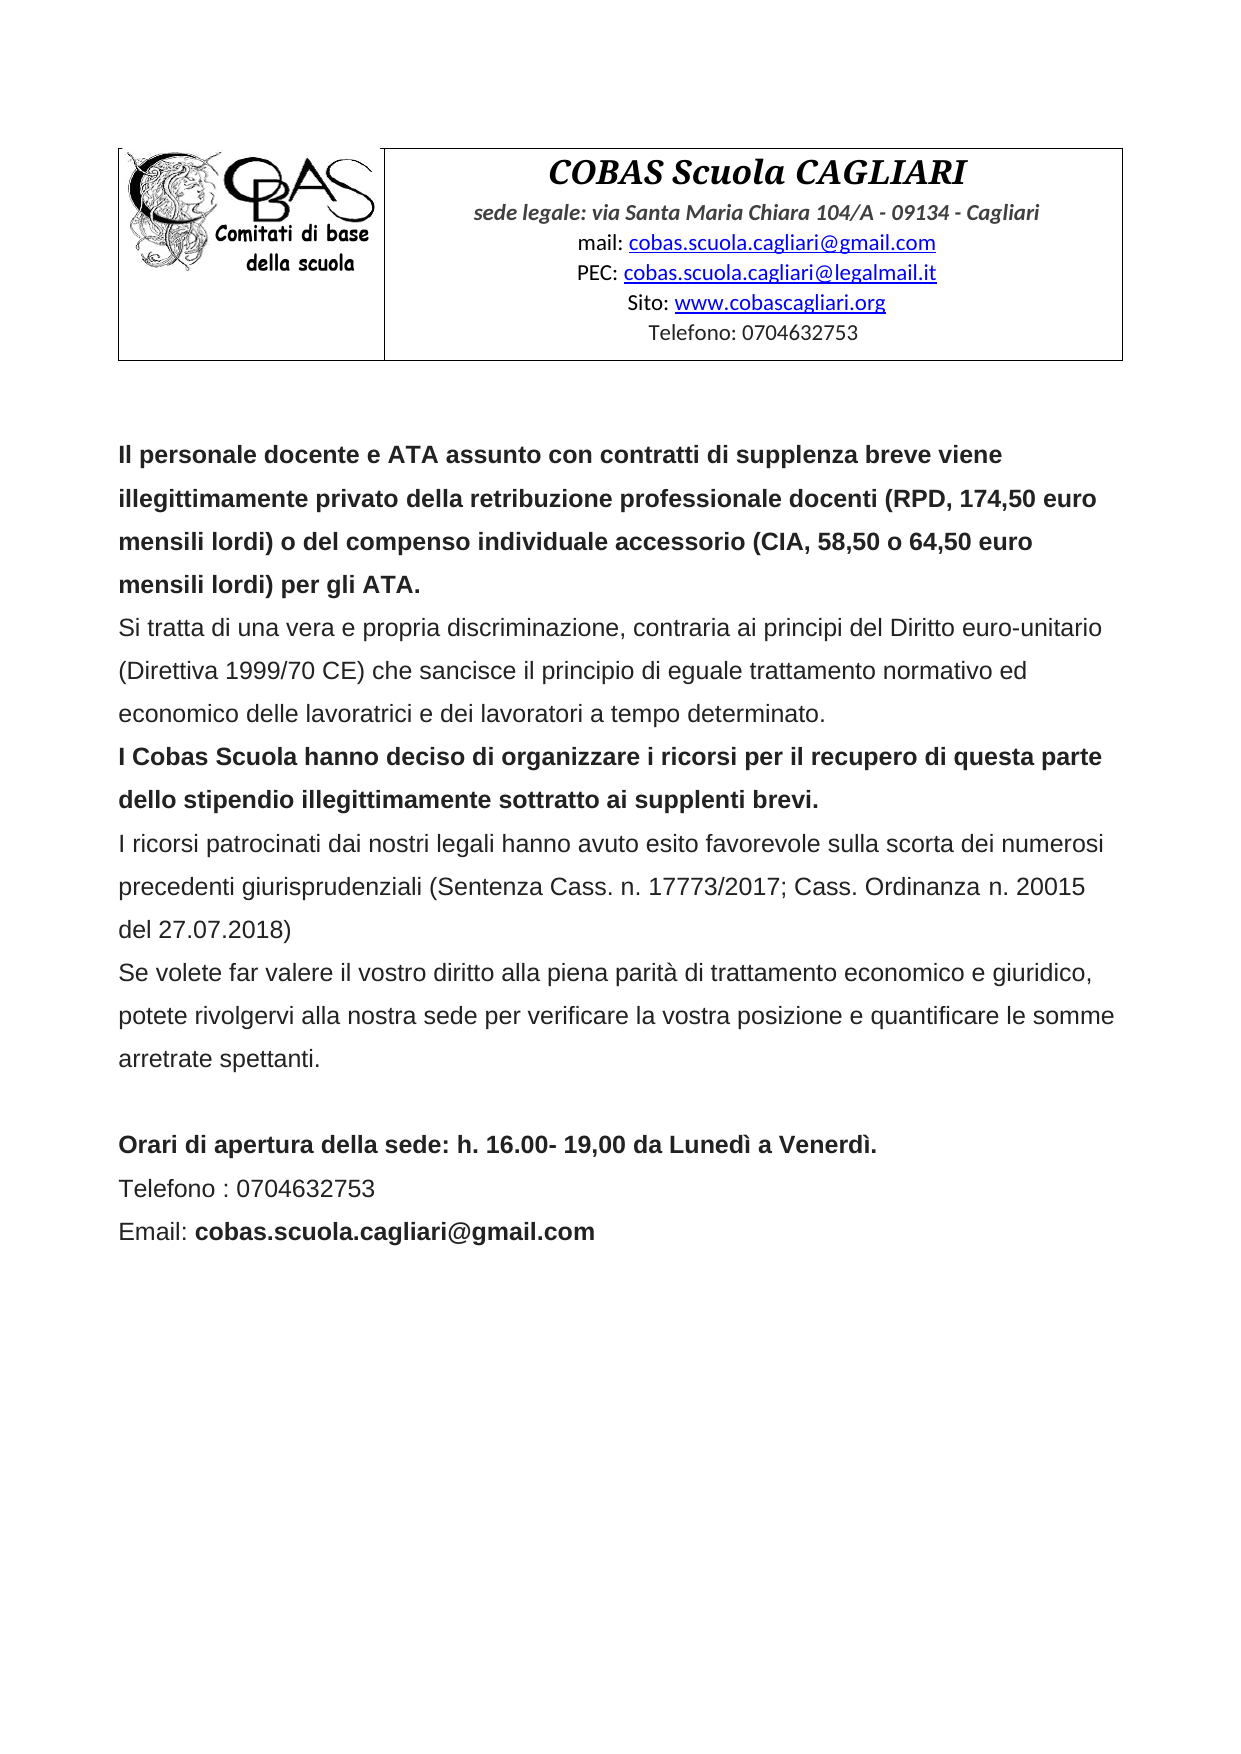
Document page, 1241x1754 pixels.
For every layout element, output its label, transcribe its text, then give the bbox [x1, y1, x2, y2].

text Telefono : 0704632753 [118, 1173, 1122, 1202]
text Email: cobas.scuola.cagliari@gmail.com [118, 1217, 1122, 1245]
text Il personale docente e ATA assunto con contratti di supplenza breve viene illegittimamente privato della retribuzione professionale docenti (RPD, 174,50 euro mensili lordi) o del compenso individuale accessorio (CIA, 58,50 o 64,50 euro mensili lordi) per gli ATA. [118, 440, 1122, 598]
text Se volete far valere il vostro diritto alla piena parità di trattamento economico e giuridico, potete rivolgervi alla nostra sede per verificare la vostra posizione e quantificare le somme arretrate spettanti. [118, 958, 1122, 1073]
text I ricorsi patrocinati dai nostri legali hanno avuto esito favorevole sulla scorta dei numerosi precedenti giurisprudenziali (Sentenza Cass. n. 17773/2017; Cass. Ordinanza n. 20015 del 27.07.2018) [118, 828, 1122, 943]
text I Cobas Scuola hanno deciso di organizzare i ricorsi per il recupero di questa parte dello stipendio illegittimamente sottratto ai supplenti brevi. [118, 742, 1122, 814]
table_header COBAS Scuola CAGLIARI sede legale: via Santa Maria Chiara 104/A - 09134 - Cagliari mail: cobas.scuola.cagliari@gmail.com PEC: cobas.scuola.cagliari@legalmail.it Sito: www.cobascagliari.org Telefono: 0704632753 [385, 149, 1122, 359]
text Si tratta di una vera e propria discriminazione, contraria ai principi del Diritto euro-unitario (Direttiva 1999/70 CE) che sancisce il principio di eguale trattamento normativo ed economico delle lavoratrici e dei lavoratori a tempo determinato. [118, 613, 1122, 728]
table_header [119, 149, 384, 359]
text Orari di apertura della sede: h. 16.00- 19,00 da Lunedì a Venerdì. [118, 1130, 1122, 1159]
